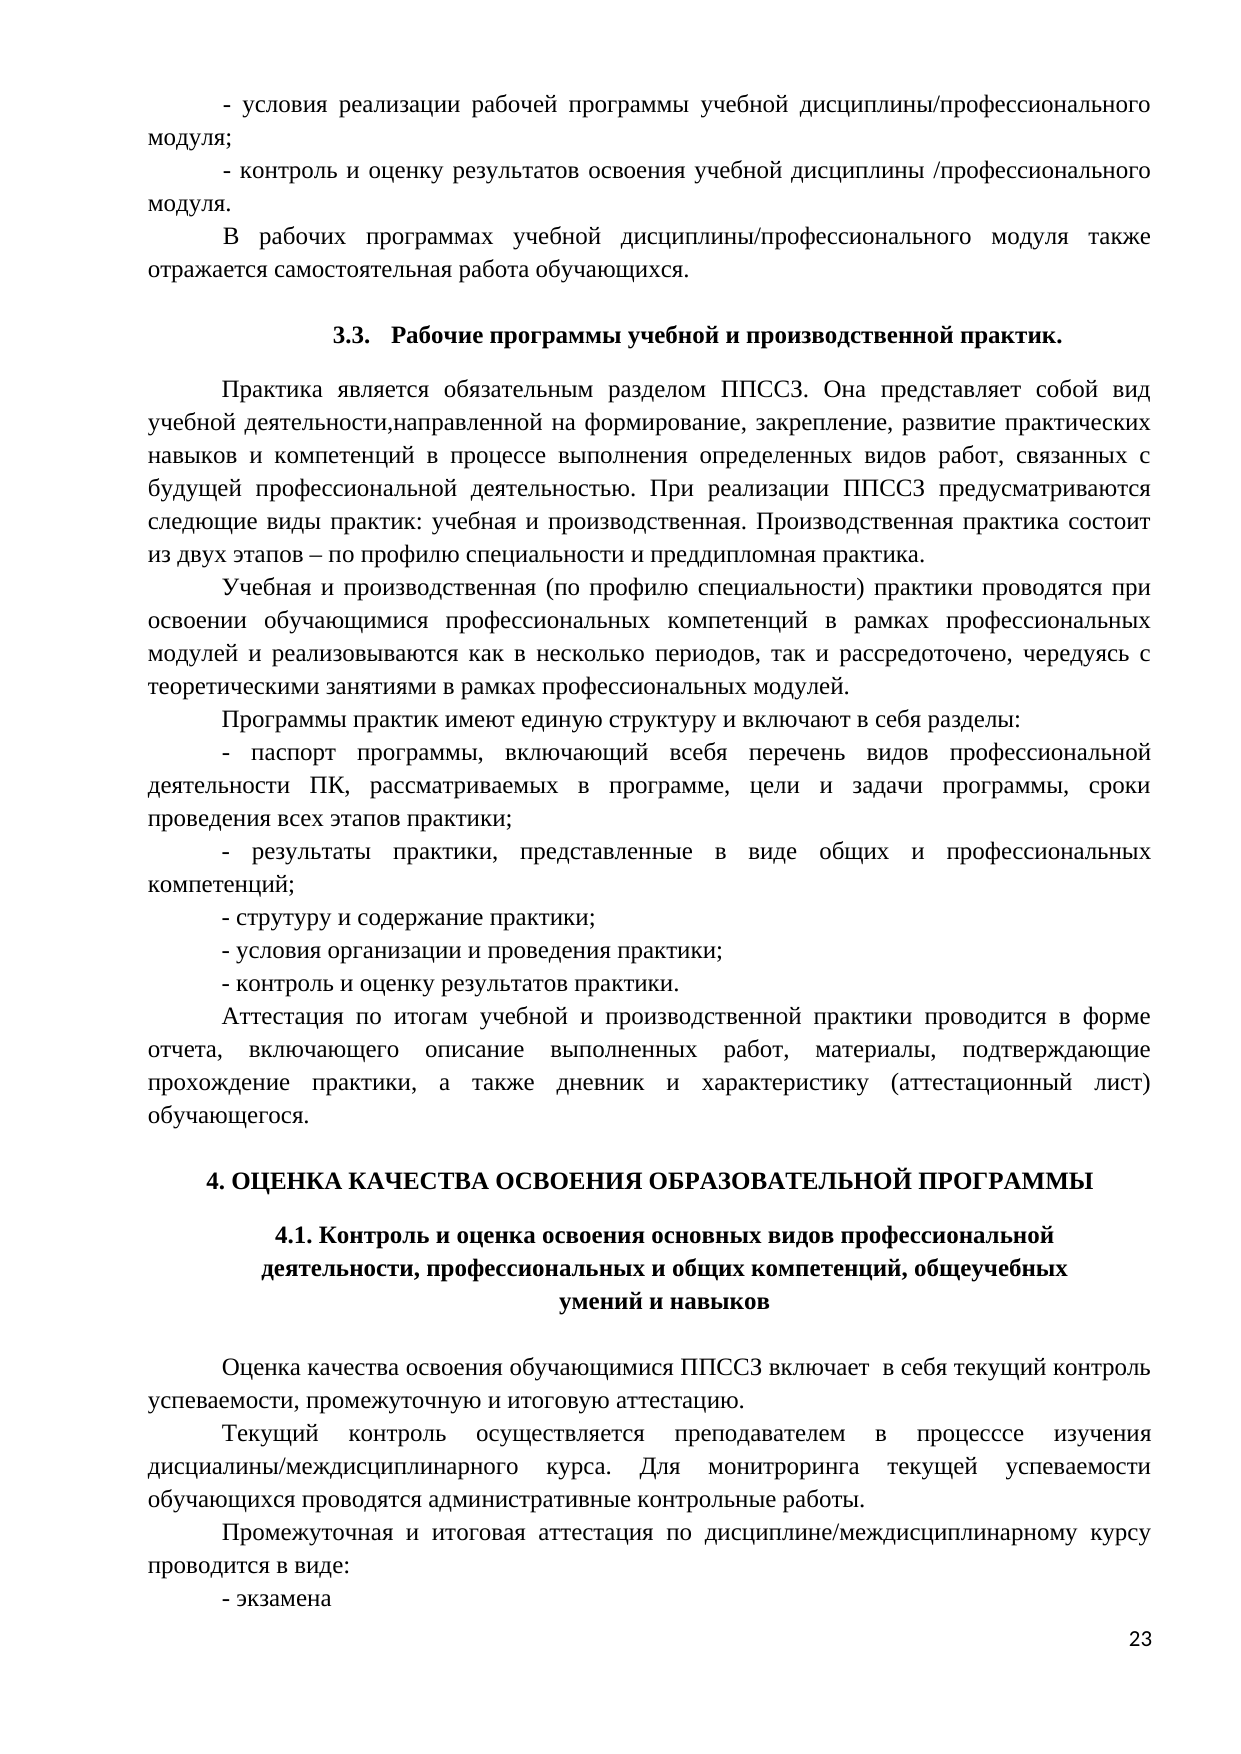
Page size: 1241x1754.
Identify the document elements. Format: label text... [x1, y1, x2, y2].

list - контроль и оценку результатов освоения учебной дисциплины /профессионального модуля. [148, 155, 1152, 216]
list Текущий контроль осуществляется преподавателем в процесссе изучения дисциалины/междисциплинарного курса. Для монитроринга текущей успеваемости обучающихся проводятся административные контрольные работы. [148, 1418, 1152, 1513]
text - условия организации и проведения практики; [221, 935, 1152, 964]
text Аттестация по итогам учебной и производственной практики проводится в форме отчета, включающего описание выполненных работ, материалы, подтверждающие прохождение практики, а также дневник и характеристику (аттестационный лист) обучающегося. [148, 1001, 1152, 1129]
text - струтуру и содержание практики; [221, 902, 1152, 931]
text - контроль и оценку результатов практики. [221, 968, 1152, 997]
list - условия реализации рабочей программы учебной дисциплины/профессионального модуля; [148, 89, 1152, 150]
list - экзамена [148, 1583, 1152, 1612]
list В рабочих программах учебной дисциплины/профессионального модуля также отражается самостоятельная работа обучающихся. [148, 221, 1152, 282]
text Программы практик имеют единую структуру и включают в себя разделы: [221, 704, 1152, 733]
list деятельности, профессиональных и общих компетенций, общеучебных [177, 1253, 1152, 1282]
text - паспорт программы, включающий всебя перечень видов профессиональной деятельности ПК, рассматриваемых в программе, цели и задачи программы, сроки проведения всех этапов практики; [148, 737, 1152, 832]
list Рабочие программы учебной и производственной практик. [243, 320, 1152, 348]
text Учебная и производственная (по профилю специальности) практики проводятся при освоении обучающимися профессиональных компетенций в рамках профессиональных модулей и реализовываются как в несколько периодов, так и рассредоточено, чередуясь с теоретическими занятиями в рамках профессиональных модулей. [148, 667, 1152, 699]
list 4. ОЦЕНКА КАЧЕСТВА ОСВОЕНИЯ ОБРАЗОВАТЕЛЬНОЙ ПРОГРАММЫ [148, 1166, 1152, 1195]
list Промежуточная и итоговая аттестация по дисциплине/междисциплинарному курсу проводится в виде: [148, 1517, 1152, 1579]
list умений и навыков [177, 1286, 1152, 1315]
list Оценка качества освоения обучающимися ППССЗ включает в себя текущий контроль успеваемости, промежуточную и итоговую аттестацию. [148, 1352, 1152, 1414]
text Практика является обязательным разделом ППССЗ. Она представляет собой вид учебной деятельности,направленной на формирование, закрепление, развитие практических навыков и компетенций в процессе выполнения определенных видов работ, связанных с будущей профессиональной деятельностью. При реализации ППССЗ предусматриваются следющие виды практик: учебная и производственная. Производственная практика состоит из двух этапов – по профилю специальности и преддипломная практика. [148, 374, 1152, 567]
text - результаты практики, представленные в виде общих и профессиональных компетенций; [148, 836, 1152, 898]
text Учебная и производственная (по профилю специальности) практики проводятся при освоении обучающимися профессиональных компетенций в рамках профессиональных модулей и реализовываются как в несколько периодов, так и рассредоточено, чередуясь с теоретическими занятиями в рамках профессиональных модулей. [148, 572, 1152, 605]
list 4.1. Контроль и оценка освоения основных видов профессиональной [177, 1220, 1152, 1249]
